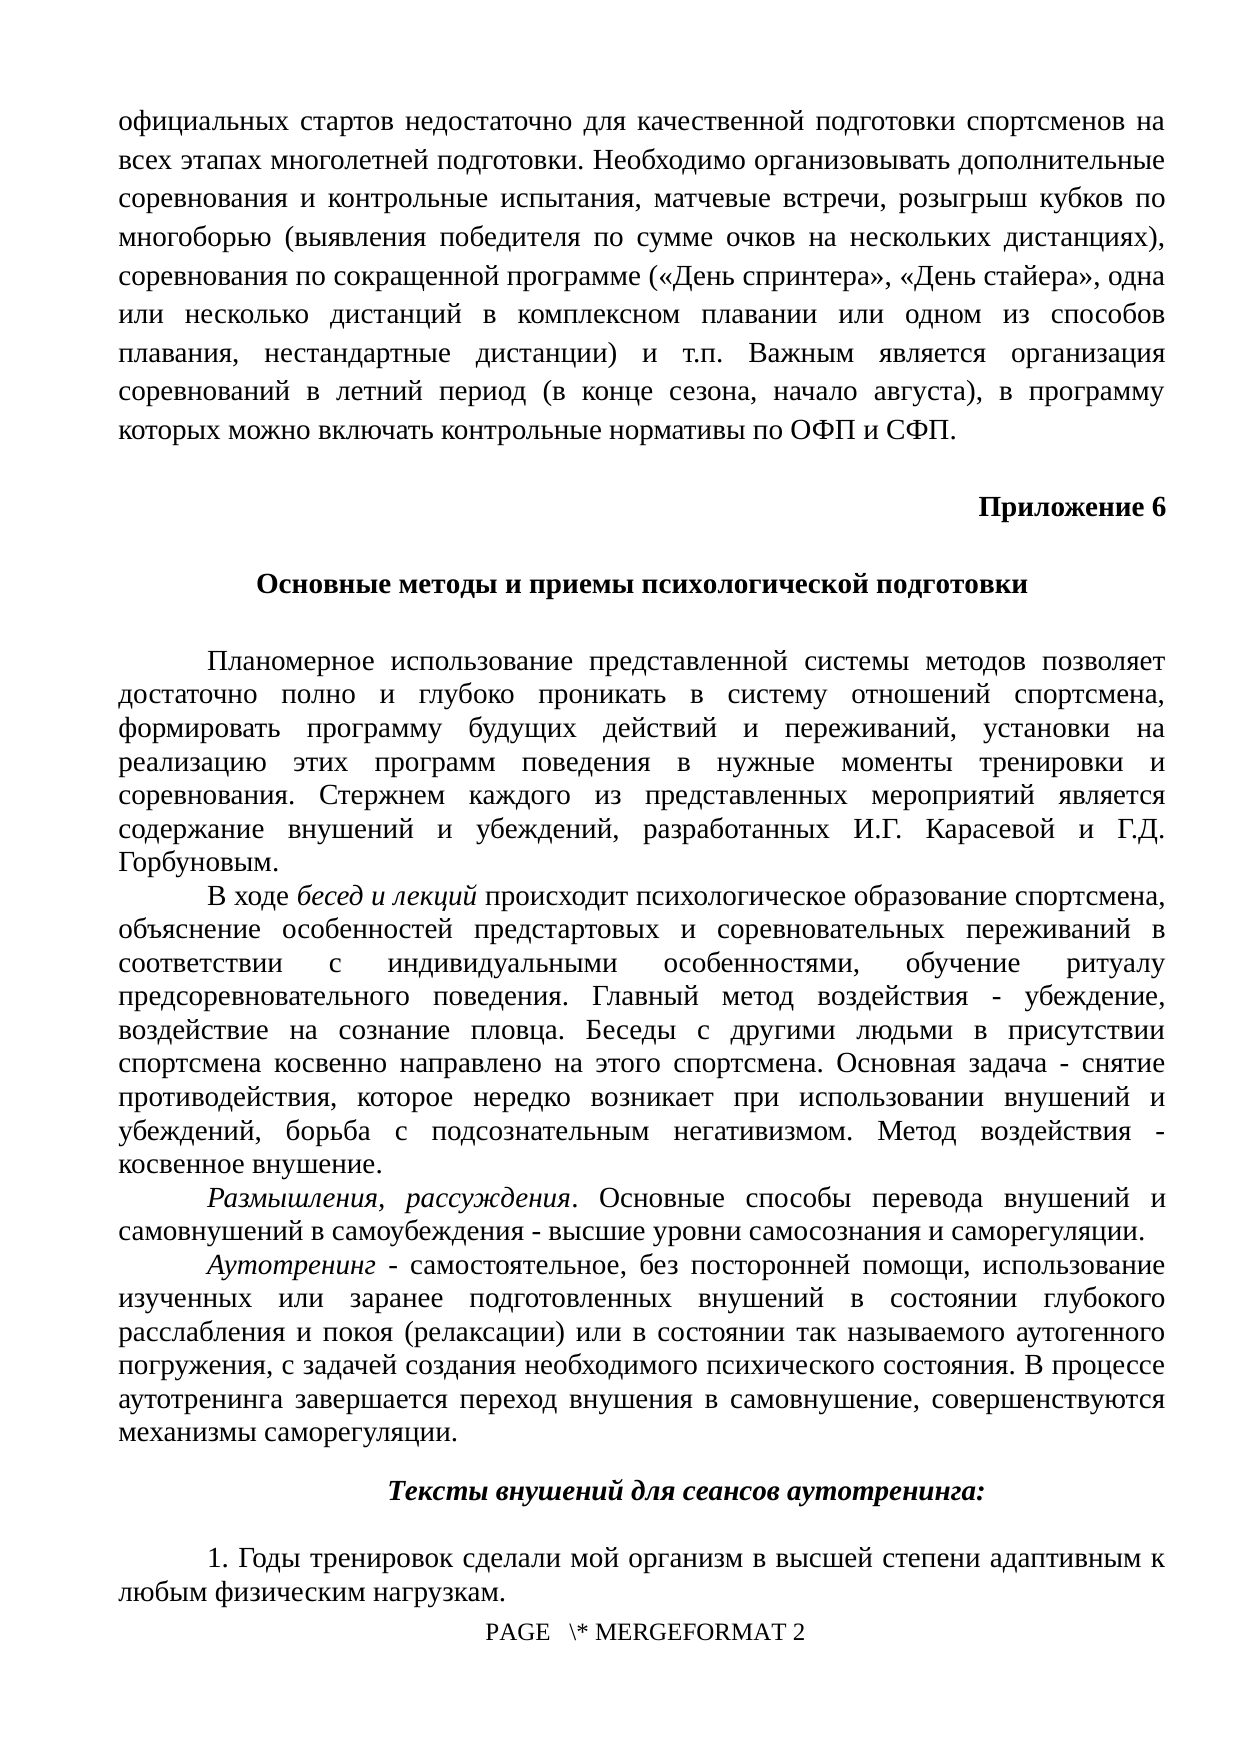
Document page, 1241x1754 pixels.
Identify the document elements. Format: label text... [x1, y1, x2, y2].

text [118, 103, 1166, 445]
text Приложение 6 [118, 489, 1166, 522]
text Размышления, рассуждения. Основные способы перевода внушений и самовнушений в самоубеждения - высшие уровни самосознания и саморегуляции. [118, 1180, 1166, 1247]
text Тексты внушений для сеансов аутотренинга: [118, 1473, 1166, 1507]
text Планомерное использование представленной системы методов позволяет достаточно полно и глубоко проникать в систему отношений спортсмена, формировать программу будущих действий и переживаний, установки на реализацию этих программ поведения в нужные моменты тренировки и соревнования. Стержнем каждого из представленных мероприятий является содержание внушений и убеждений, разработанных И.Г. Карасевой и Г.Д. Горбуновым. [118, 643, 1166, 878]
text Аутотренинг - самостоятельное, без посторонней помощи, использование изученных или заранее подготовленных внушений в состоянии глубокого расслабления и покоя (релаксации) или в состоянии так называемого аутогенного погружения, с задачей создания необходимого психического состояния. В процессе аутотренинга завершается переход внушения в самовнушение, совершенствуются механизмы саморегуляции. [118, 1247, 1166, 1448]
text Основные методы и приемы психологической подготовки [118, 566, 1166, 599]
text 1. Годы тренировок сделали мой организм в высшей степени адаптивным к любым физическим нагрузкам. [118, 1541, 1166, 1608]
text В ходе бесед и лекций происходит психологическое образование спортсмена, объяснение особенностей предстартовых и соревновательных переживаний в соответствии с индивидуальными особенностями, обучение ритуалу предсоревновательного поведения. Главный метод воздействия - убеждение, воздействие на сознание пловца. Беседы с другими людьми в присутствии спортсмена косвенно направлено на этого спортсмена. Основная задача - снятие противодействия, которое нередко возникает при использовании внушений и убеждений, борьба с подсознательным негативизмом. Метод воздействия - косвенное внушение. [118, 878, 1166, 1180]
